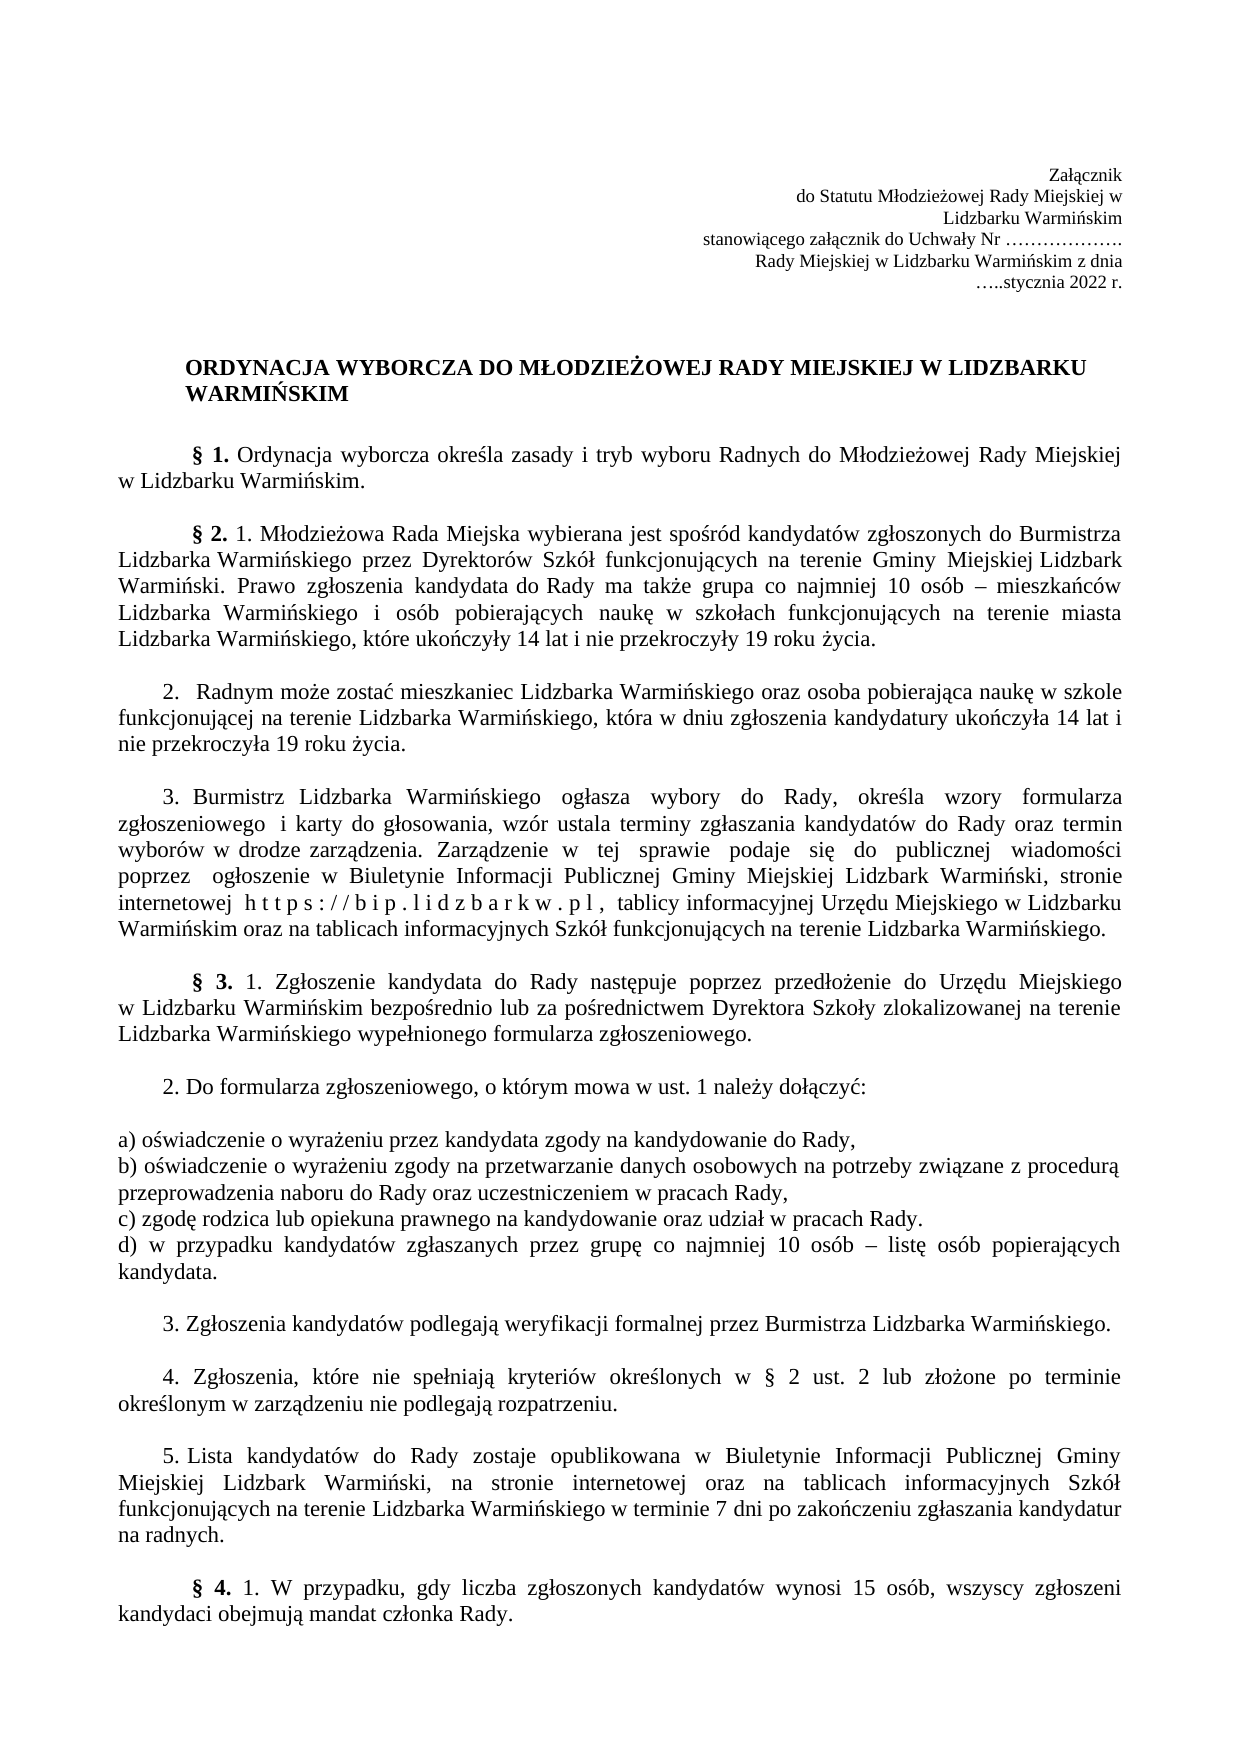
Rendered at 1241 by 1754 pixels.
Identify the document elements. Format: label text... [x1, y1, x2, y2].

list Do formularza zgłoszeniowego, o którym mowa w ust. 1 należy dołączyć: [162, 1073, 1134, 1099]
text § 3. 1. Zgłoszenie kandydata do Rady następuje poprzez przedłożenie do Urzędu Miejskiego w Lidzbarku Warmińskim bezpośrednio lub za pośrednictwem Dyrektora Szkoły zlokalizowanej na terenie Lidzbarka Warmińskiego wypełnionego formularza zgłoszeniowego. [118, 968, 1123, 1047]
text § 4. 1. W przypadku, gdy liczba zgłoszonych kandydatów wynosi 15 osób, wszyscy zgłoszeni kandydaci obejmują mandat członka Rady. [118, 1574, 1123, 1627]
list Lista kandydatów do Rady zostaje opublikowana w Biuletynie Informacji Publicznej Gminy Miejskiej Lidzbark Warmiński, na stronie internetowej oraz na tablicach informacyjnych Szkół funkcjonujących na terenie Lidzbarka Warmińskiego w terminie 7 dni po zakończeniu zgłaszania kandydatur na radnych. [118, 1442, 1122, 1548]
list Zgłoszenia kandydatów podlegają weryfikacji formalnej przez Burmistrza Lidzbarka Warmińskiego. [162, 1311, 1134, 1337]
list Radnym może zostać mieszkaniec Lidzbarka Warmińskiego oraz osoba pobierająca naukę w szkole funkcjonującej na terenie Lidzbarka Warmińskiego, która w dniu zgłoszenia kandydatury ukończyła 14 lat i nie przekroczyła 19 roku życia. [118, 678, 1122, 757]
list zgodę rodzica lub opiekuna prawnego na kandydowanie oraz udział w pracach Rady. [118, 1205, 1134, 1231]
text § 2. 1. Młodzieżowa Rada Miejska wybierana jest spośród kandydatów zgłoszonych do Burmistrza Lidzbarka Warmińskiego przez Dyrektorów Szkół funkcjonujących na terenie Gminy Miejskiej Lidzbark Warmiński. Prawo zgłoszenia kandydata do Rady ma także grupa co najmniej 10 osób – mieszkańców Lidzbarka Warmińskiego i osób pobierających naukę w szkołach funkcjonujących na terenie miasta Lidzbarka Warmińskiego, które ukończyły 14 lat i nie przekroczyły 19 roku życia. [118, 520, 1122, 651]
title ORDYNACJA WYBORCZA DO MŁODZIEŻOWEJ RADY MIEJSKIEJ W LIDZBARKU WARMIŃSKIM [185, 354, 1134, 406]
list oświadczenie o wyrażeniu przez kandydata zgody na kandydowanie do Rady, [118, 1126, 1134, 1152]
list Zgłoszenia, które nie spełniają kryteriów określonych w § 2 ust. 2 lub złożone po terminie określonym w zarządzeniu nie podlegają rozpatrzeniu. [118, 1363, 1122, 1416]
text stanowiącego załącznik do Uchwały Nr ………………. Rady Miejskiej w Lidzbarku Warmińskim z dnia …..stycznia 2022 r. [670, 228, 1122, 293]
list w przypadku kandydatów zgłaszanych przez grupę co najmniej 10 osób – listę osób popierających kandydata. [118, 1231, 1123, 1284]
list oświadczenie o wyrażeniu zgody na przetwarzanie danych osobowych na potrzeby związane z procedurą przeprowadzenia naboru do Rady oraz uczestniczeniem w pracach Rady, [118, 1152, 1122, 1205]
text Załącznik do Statutu Młodzieżowej Rady Miejskiej w Lidzbarku Warmińskim [731, 163, 1122, 228]
list Burmistrz Lidzbarka Warmińskiego ogłasza wybory do Rady, określa wzory formularza zgłoszeniowego i karty do głosowania, wzór ustala terminy zgłaszania kandydatów do Rady oraz termin wyborów w drodze zarządzenia. Zarządzenie w tej sprawie podaje się do publicznej wiadomości poprzez ogłoszenie w Biuletynie Informacji Publicznej Gminy Miejskiej Lidzbark Warmiński, stronie internetowej https://bip.lidzbarkw.pl, tablicy informacyjnej Urzędu Miejskiego w Lidzbarku Warmińskim oraz na tablicach informacyjnych Szkół funkcjonujących na terenie Lidzbarka Warmińskiego. [118, 783, 1123, 941]
text § 1. Ordynacja wyborcza określa zasady i tryb wyboru Radnych do Młodzieżowej Rady Miejskiej w Lidzbarku Warmińskim. [118, 441, 1122, 493]
